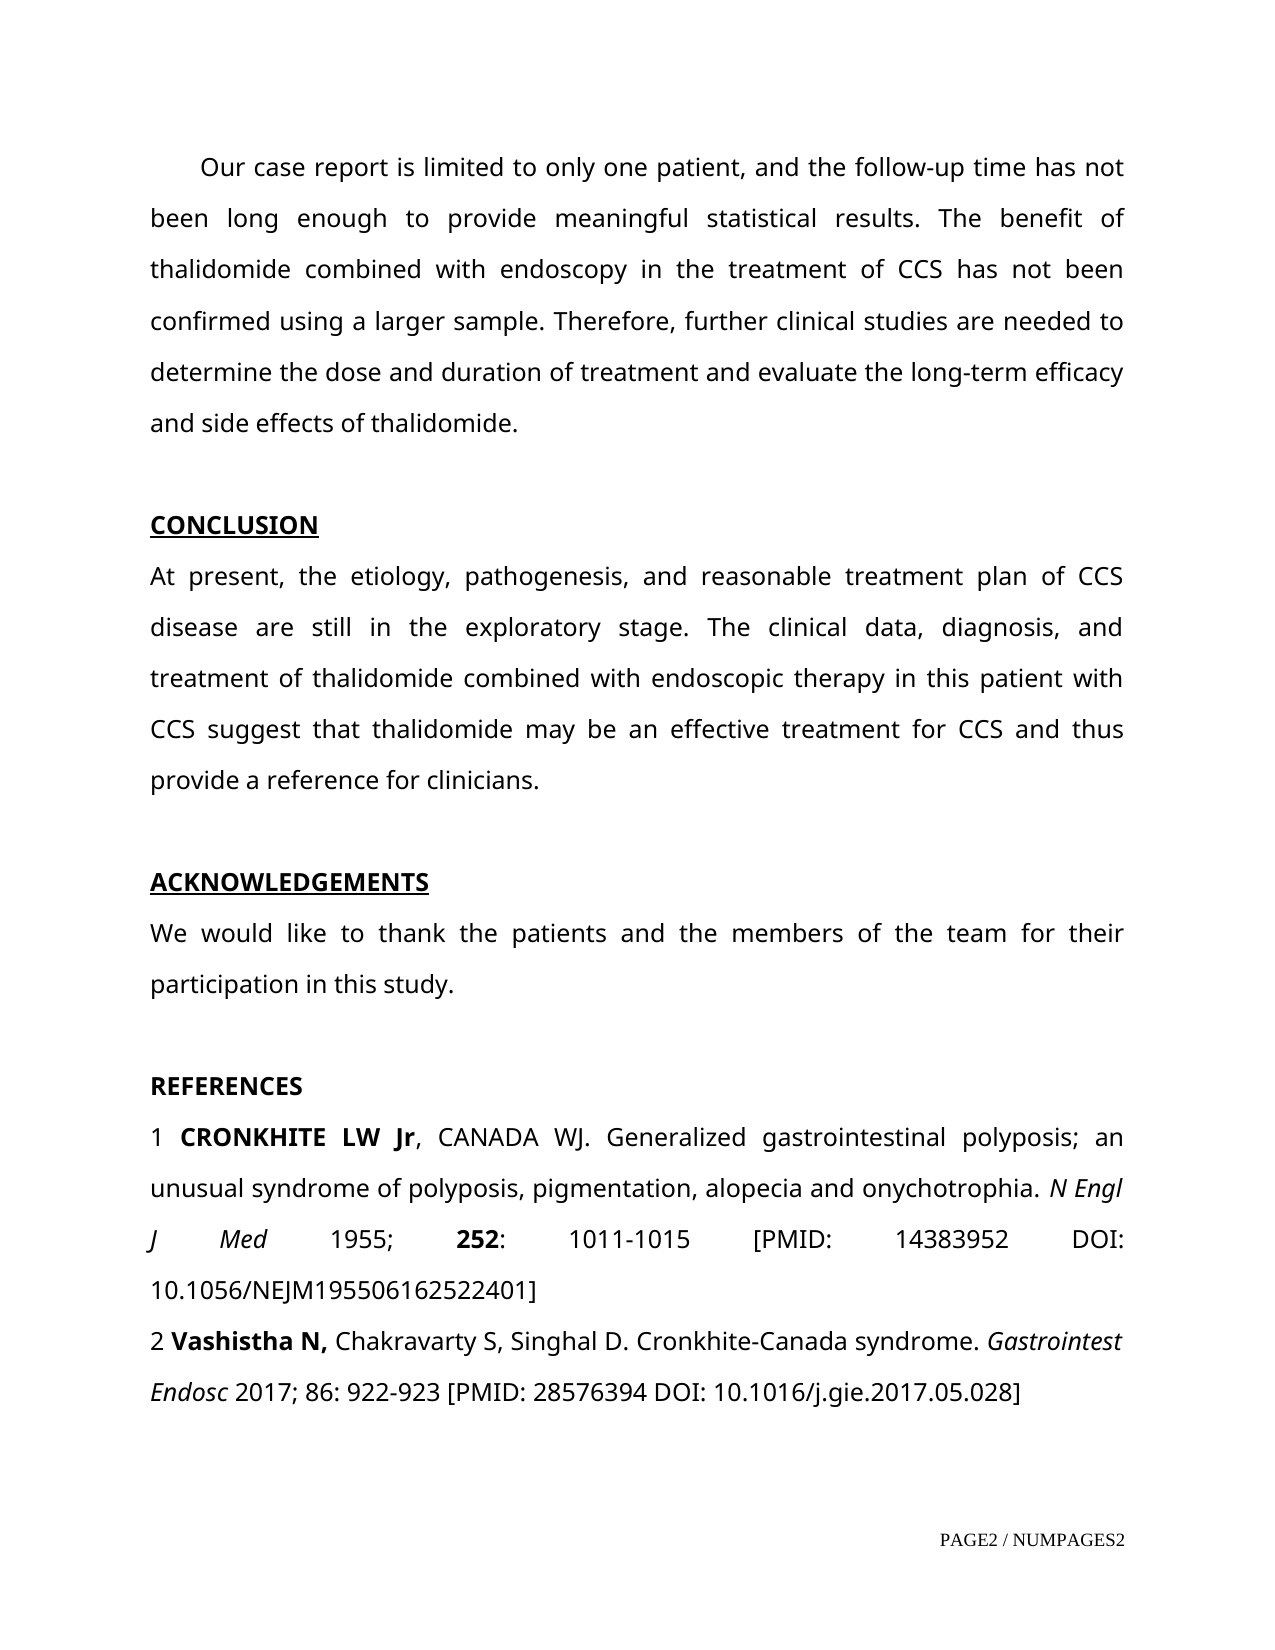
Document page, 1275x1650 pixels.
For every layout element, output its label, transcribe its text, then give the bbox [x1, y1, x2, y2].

text 2 Vashistha N, Chakravarty S, Singhal D. Cronkhite-Canada syndrome. Gastrointest Endosc 2017; 86: 922-923 [PMID: 28576394 DOI: 10.1016/j.gie.2017.05.028] [150, 1324, 1125, 1409]
text REFERENCES [150, 1069, 1125, 1103]
text Our case report is limited to only one patient, and the follow-up time has not been long enough to provide meaningful statistical results. The benefit of thalidomide combined with endoscopy in the treatment of CCS has not been confirmed using a larger sample. Therefore, further clinical studies are needed to determine the dose and duration of treatment and evaluate the long-term efficacy and side effects of thalidomide. [150, 150, 1125, 439]
text We would like to thank the patients and the members of the team for their participation in this study. [150, 916, 1125, 1001]
text CONCLUSION [150, 507, 1125, 541]
text 1 CRONKHITE LW Jr, CANADA WJ. Generalized gastrointestinal polyposis; an unusual syndrome of polyposis, pigmentation, alopecia and onychotrophia. N Engl J Med 1955; 252: 1011-1015 [PMID: 14383952 DOI: 10.1056/NEJM195506162522401] [150, 1120, 1125, 1307]
text At present, the etiology, pathogenesis, and reasonable treatment plan of CCS disease are still in the exploratory stage. The clinical data, diagnosis, and treatment of thalidomide combined with endoscopic therapy in this patient with CCS suggest that thalidomide may be an effective treatment for CCS and thus provide a reference for clinicians. [150, 558, 1125, 797]
text ACKNOWLEDGEMENTS [150, 864, 1125, 899]
